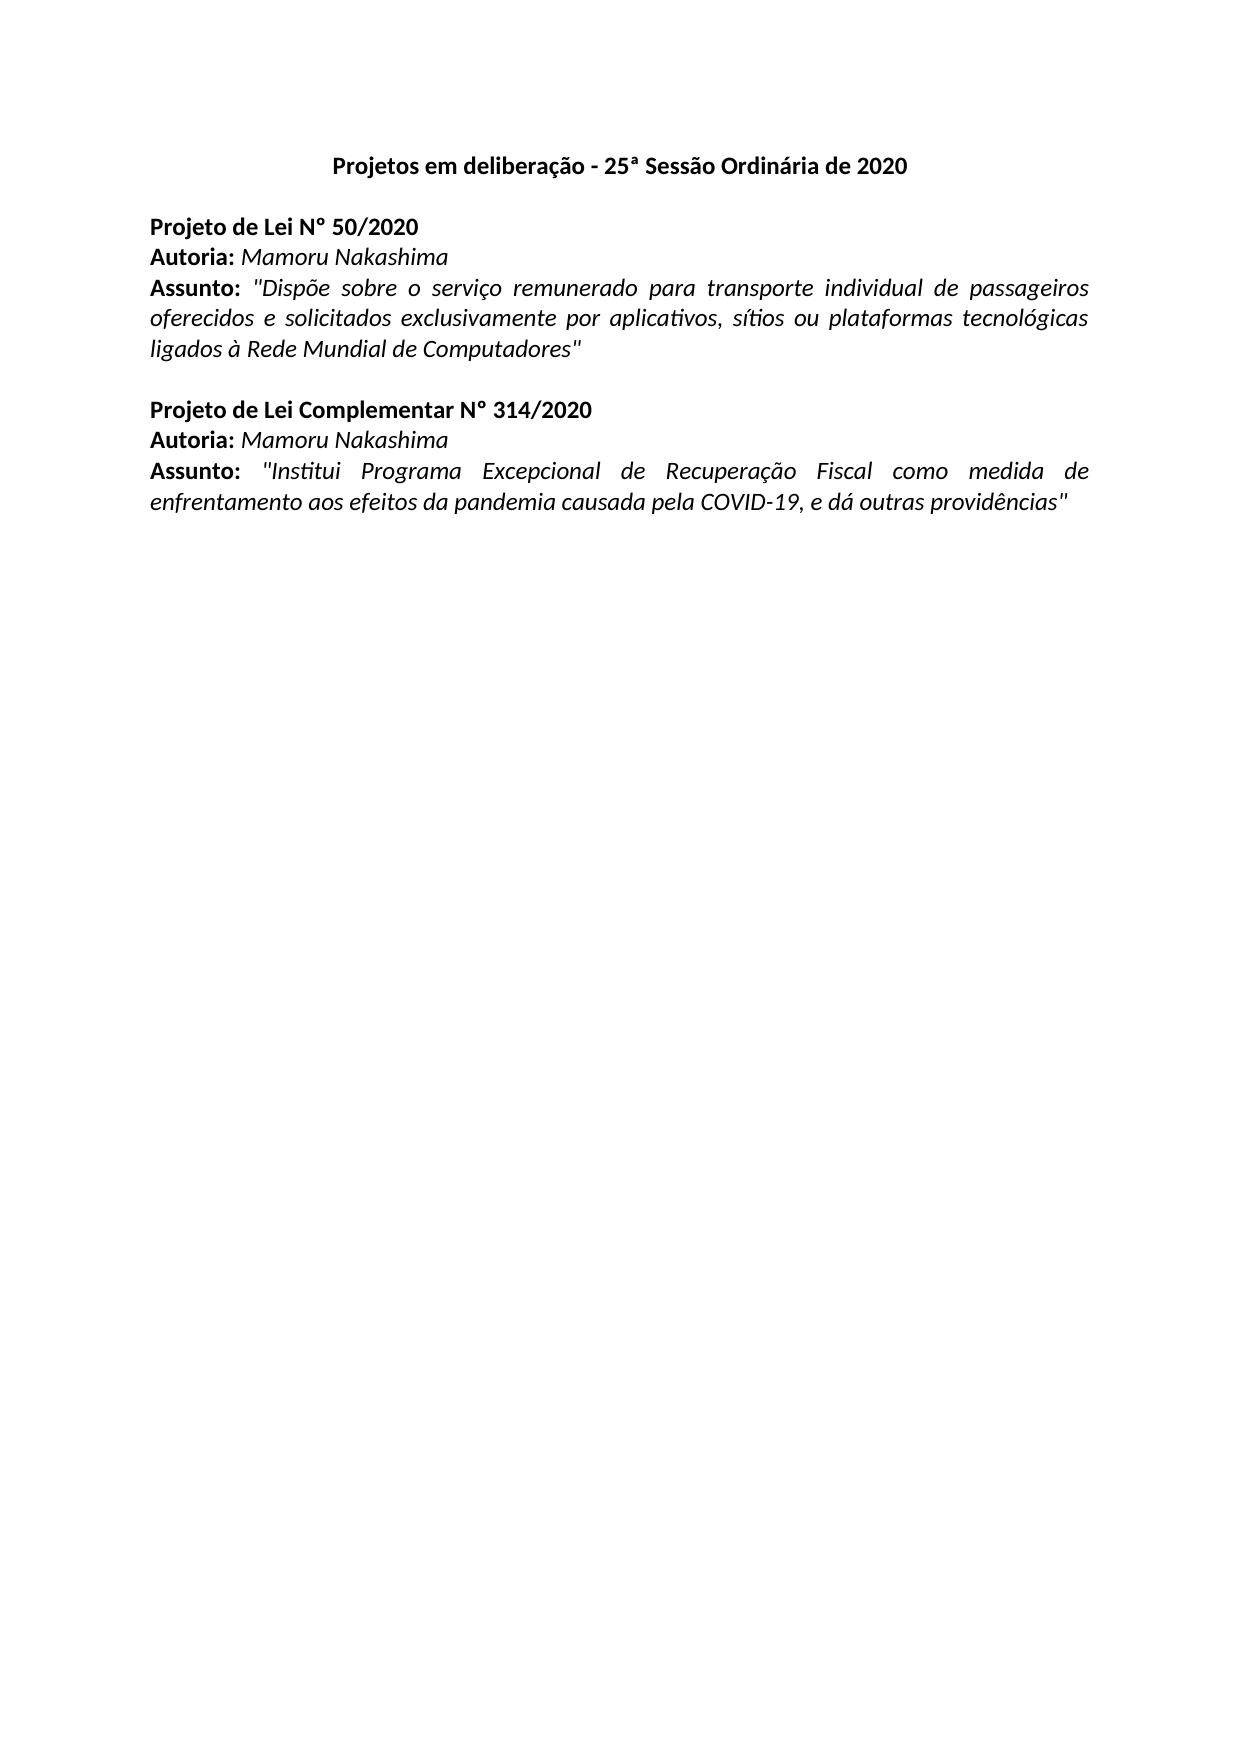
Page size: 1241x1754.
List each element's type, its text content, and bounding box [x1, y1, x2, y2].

text Projetos em deliberação - 25ª Sessão Ordinária de 2020 [150, 150, 1090, 181]
text Projeto de Lei Complementar Nº 314/2020 [150, 394, 1090, 425]
text Autoria: Mamoru Nakashima [150, 242, 1090, 272]
text Autoria: Mamoru Nakashima [150, 425, 1090, 455]
text Assunto: "Dispõe sobre o serviço remunerado para transporte individual de passageiros oferecidos e solicitados exclusivamente por aplicativos, sítios ou plataformas tecnológicas ligados à Rede Mundial de Computadores" [150, 272, 1090, 364]
text Projeto de Lei Nº 50/2020 [150, 211, 1090, 242]
text Assunto: "Institui Programa Excepcional de Recuperação Fiscal como medida de enfrentamento aos efeitos da pandemia causada pela COVID-19, e dá outras providências" [150, 455, 1090, 516]
